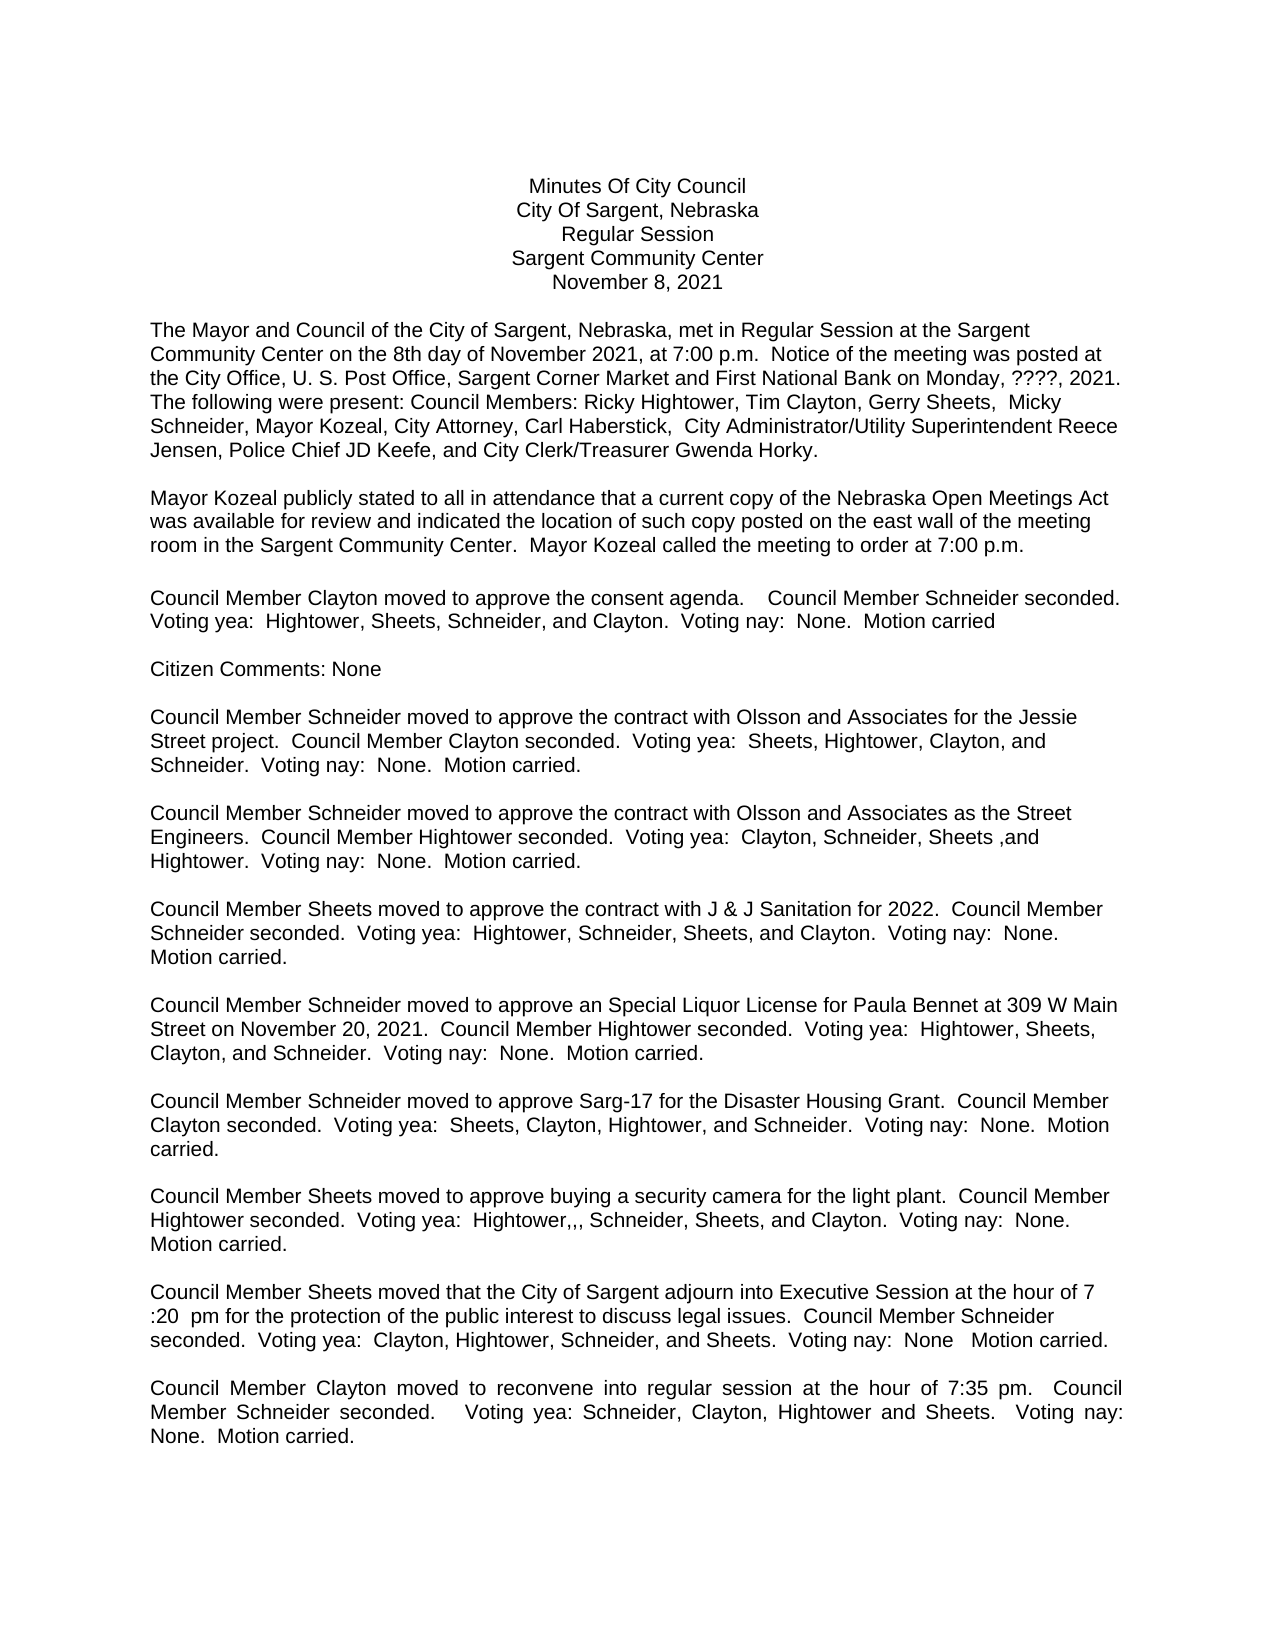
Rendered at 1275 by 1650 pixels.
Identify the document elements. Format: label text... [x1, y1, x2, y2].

text Minutes Of City Council [150, 174, 1125, 198]
text :20 pm for the protection of the public interest to discuss legal issues. Council Member Schneider seconded. Voting yea: Clayton, Hightower, Schneider, and Sheets. Voting nay: None Motion carried. [150, 1304, 1125, 1352]
text Council Member Schneider moved to approve an Special Liquor License for Paula Bennet at 309 W Main Street on November 20, 2021. Council Member Hightower seconded. Voting yea: Hightower, Sheets, Clayton, and Schneider. Voting nay: None. Motion carried. [150, 993, 1125, 1064]
text Council Member Sheets moved that the City of Sargent adjourn into Executive Session at the hour of 7 [150, 1280, 1125, 1304]
text Council Member Schneider moved to approve the contract with Olsson and Associates as the Street Engineers. Council Member Hightower seconded. Voting yea: Clayton, Schneider, Sheets ,and Hightower. Voting nay: None. Motion carried. [150, 801, 1125, 873]
text Council Member Clayton moved to approve the consent agenda. Council Member Schneider seconded. Voting yea: Hightower, Sheets, Schneider, and Clayton. Voting nay: None. Motion carried [150, 585, 1125, 633]
text Citizen Comments: None [150, 657, 1125, 681]
text Sargent Community Center [150, 246, 1125, 270]
text Council Member Sheets moved to approve buying a security camera for the light plant. Council Member Hightower seconded. Voting yea: Hightower,,, Schneider, Sheets, and Clayton. Voting nay: None. Motion carried. [150, 1184, 1125, 1256]
text Council Member Sheets moved to approve the contract with J & J Sanitation for 2022. Council Member Schneider seconded. Voting yea: Hightower, Schneider, Sheets, and Clayton. Voting nay: None. Motion carried. [150, 897, 1125, 969]
text Mayor Kozeal publicly stated to all in attendance that a current copy of the Nebraska Open Meetings Act was available for review and indicated the location of such copy posted on the east wall of the meeting room in the Sargent Community Center. Mayor Kozeal called the meeting to order at 7:00 p.m. [150, 485, 1125, 557]
text The Mayor and Council of the City of Sargent, Nebraska, met in Regular Session at the Sargent Community Center on the 8th day of November 2021, at 7:00 p.m. Notice of the meeting was posted at the City Office, U. S. Post Office, Sargent Corner Market and First National Bank on Monday, ????, 2021. The following were present: Council Members: Ricky Hightower, Tim Clayton, Gerry Sheets, Micky Schneider, Mayor Kozeal, City Attorney, Carl Haberstick, City Administrator/Utility Superintendent Reece Jensen, Police Chief JD Keefe, and City Clerk/Treasurer Gwenda Horky. [150, 318, 1125, 461]
text Council Member Clayton moved to reconvene into regular session at the hour of 7:35 pm. Council Member Schneider seconded. Voting yea: Schneider, Clayton, Hightower and Sheets. Voting nay: None. Motion carried. [150, 1376, 1125, 1448]
text Council Member Schneider moved to approve the contract with Olsson and Associates for the Jessie Street project. Council Member Clayton seconded. Voting yea: Sheets, Hightower, Clayton, and Schneider. Voting nay: None. Motion carried. [150, 705, 1125, 777]
text Council Member Schneider moved to approve Sarg-17 for the Disaster Housing Grant. Council Member Clayton seconded. Voting yea: Sheets, Clayton, Hightower, and Schneider. Voting nay: None. Motion carried. [150, 1088, 1125, 1160]
text Regular Session [150, 222, 1125, 246]
text November 8, 2021 [150, 270, 1125, 294]
text City Of Sargent, Nebraska [150, 198, 1125, 222]
